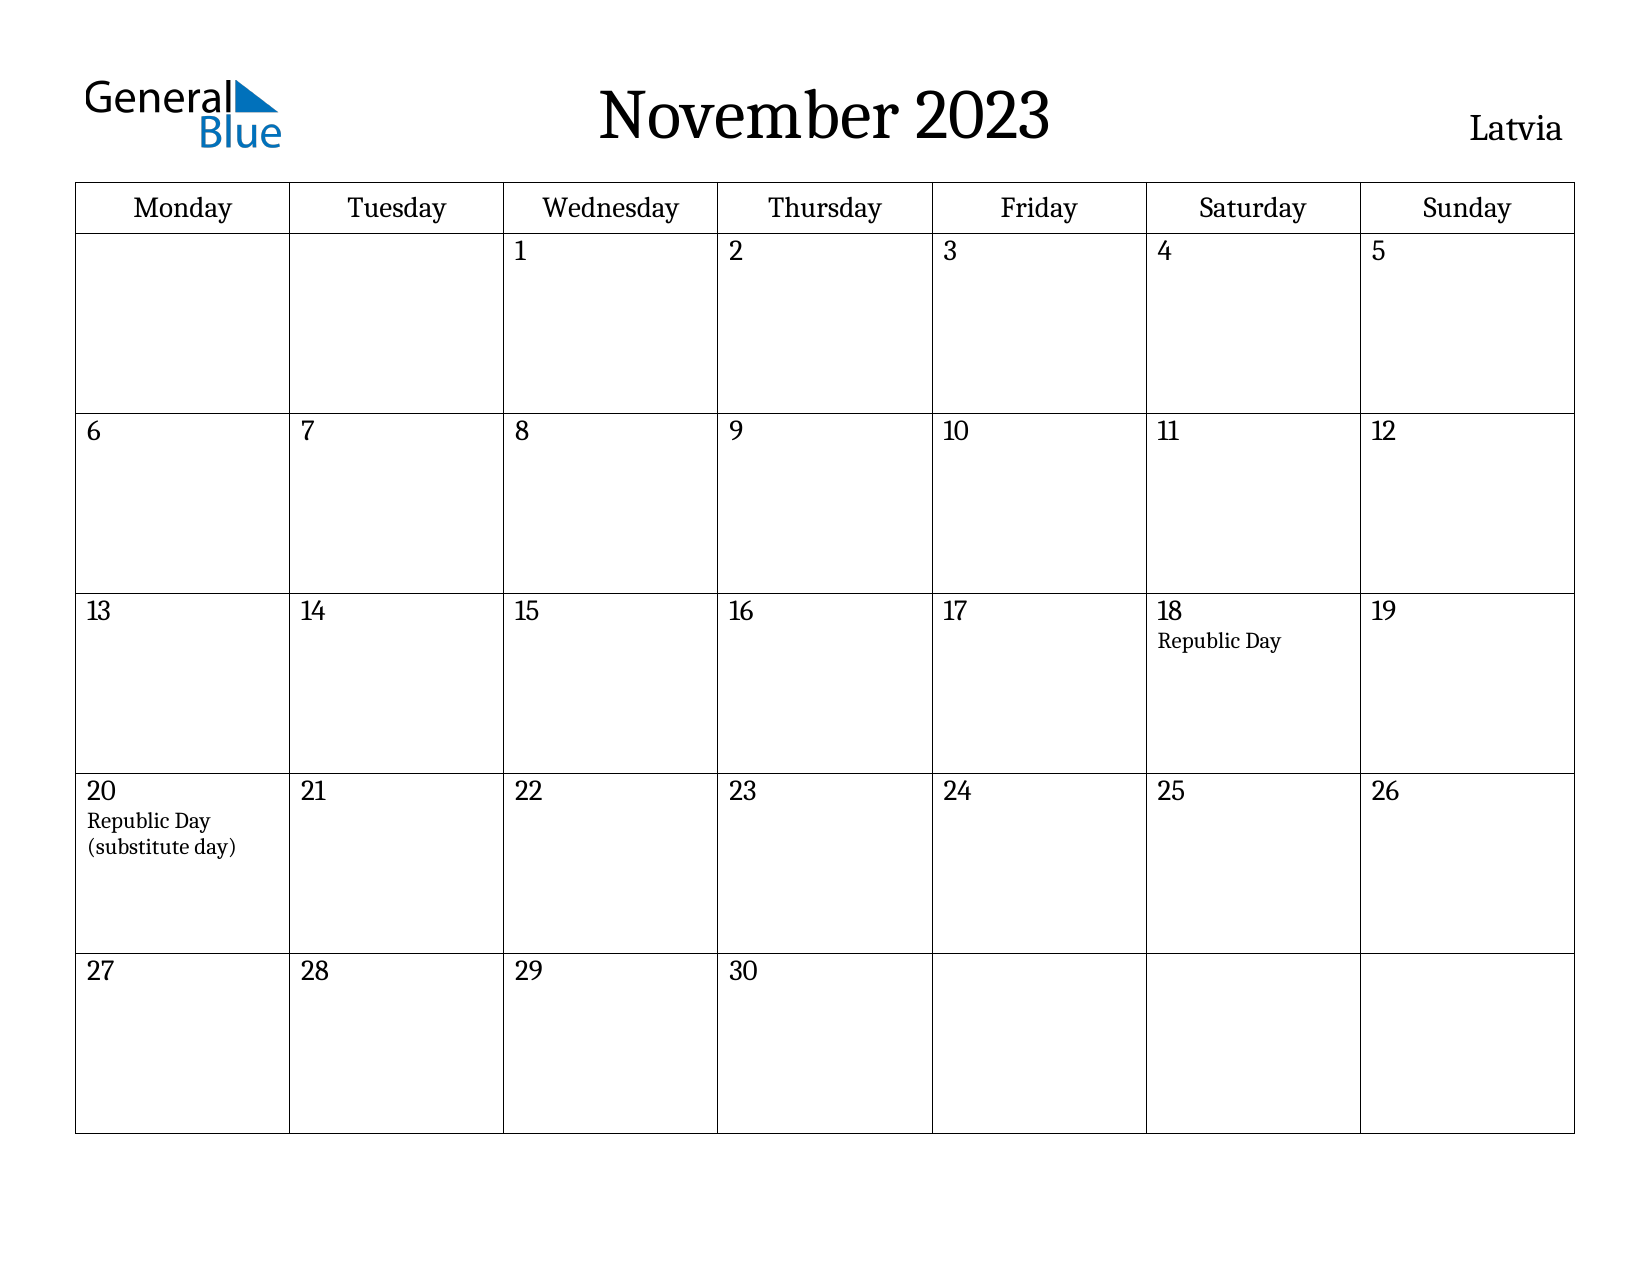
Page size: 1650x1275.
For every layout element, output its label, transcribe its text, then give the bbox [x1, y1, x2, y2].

table_cell 6 [76, 414, 289, 447]
table_cell 13 [76, 594, 289, 627]
table_header Latvia [1146, 75, 1574, 182]
table_cell 12 [1361, 414, 1574, 447]
table_cell 20 [76, 774, 289, 807]
table_cell [718, 808, 932, 953]
table_cell 27 [76, 954, 289, 987]
table_cell 25 [1147, 774, 1360, 807]
table_cell [718, 448, 932, 593]
table_cell Sunday [1361, 183, 1574, 233]
table_cell [933, 448, 1146, 593]
table_cell [1361, 267, 1574, 413]
table_cell Thursday [718, 183, 932, 233]
table_cell Wednesday [504, 183, 717, 233]
table_cell [1147, 954, 1360, 987]
table_cell [933, 988, 1146, 1133]
table_cell 3 [933, 234, 1146, 267]
table_cell [718, 267, 932, 413]
table_cell 15 [504, 594, 717, 627]
table_cell [76, 234, 289, 267]
table_cell [290, 627, 503, 773]
table_cell 19 [1361, 594, 1574, 627]
table_cell 24 [933, 774, 1146, 807]
table_cell 11 [1147, 414, 1360, 447]
table_cell 30 [718, 954, 932, 987]
table_cell 26 [1361, 774, 1574, 807]
table_cell 22 [504, 774, 717, 807]
table_cell [1147, 267, 1360, 413]
table_cell 5 [1361, 234, 1574, 267]
table_header [76, 75, 503, 182]
table_cell [76, 988, 289, 1133]
table_cell [1147, 448, 1360, 593]
table_cell [1361, 954, 1574, 987]
table_cell Monday [76, 183, 289, 233]
table_cell [290, 448, 503, 593]
table_cell [290, 234, 503, 267]
table_cell 2 [718, 234, 932, 267]
table_cell [1147, 988, 1360, 1133]
table_cell [933, 954, 1146, 987]
table_cell [504, 808, 717, 953]
table_cell 9 [718, 414, 932, 447]
table_cell [504, 267, 717, 413]
table_cell [290, 267, 503, 413]
table_cell [76, 627, 289, 773]
table_cell [1361, 448, 1574, 593]
table_cell 14 [290, 594, 503, 627]
picture [86, 80, 281, 148]
table_cell [1361, 988, 1574, 1133]
table_cell 17 [933, 594, 1146, 627]
table_cell [290, 988, 503, 1133]
table_cell [718, 988, 932, 1133]
table_cell 1 [504, 234, 717, 267]
table_cell 29 [504, 954, 717, 987]
table_cell Republic Day [1147, 627, 1360, 773]
table_cell 16 [718, 594, 932, 627]
table_cell Friday [933, 183, 1146, 233]
table_cell 28 [290, 954, 503, 987]
table_cell Saturday [1147, 183, 1360, 233]
table_cell 7 [290, 414, 503, 447]
table_cell [1361, 808, 1574, 953]
table_cell 21 [290, 774, 503, 807]
table_cell [290, 808, 503, 953]
table_cell Tuesday [290, 183, 503, 233]
table_cell [1361, 627, 1574, 773]
table_cell [76, 448, 289, 593]
table_cell [76, 267, 289, 413]
table_cell [718, 627, 932, 773]
table_cell 4 [1147, 234, 1360, 267]
table_cell [933, 808, 1146, 953]
table_cell 10 [933, 414, 1146, 447]
table_cell Republic Day (substitute day) [76, 808, 289, 953]
table_cell 23 [718, 774, 932, 807]
table_header November 2023 [504, 75, 1146, 182]
table_cell [933, 627, 1146, 773]
table_cell [1147, 808, 1360, 953]
table_cell 8 [504, 414, 717, 447]
table_cell [504, 627, 717, 773]
table_cell [504, 988, 717, 1133]
table_cell [933, 267, 1146, 413]
table_cell [504, 448, 717, 593]
table_cell 18 [1147, 594, 1360, 627]
